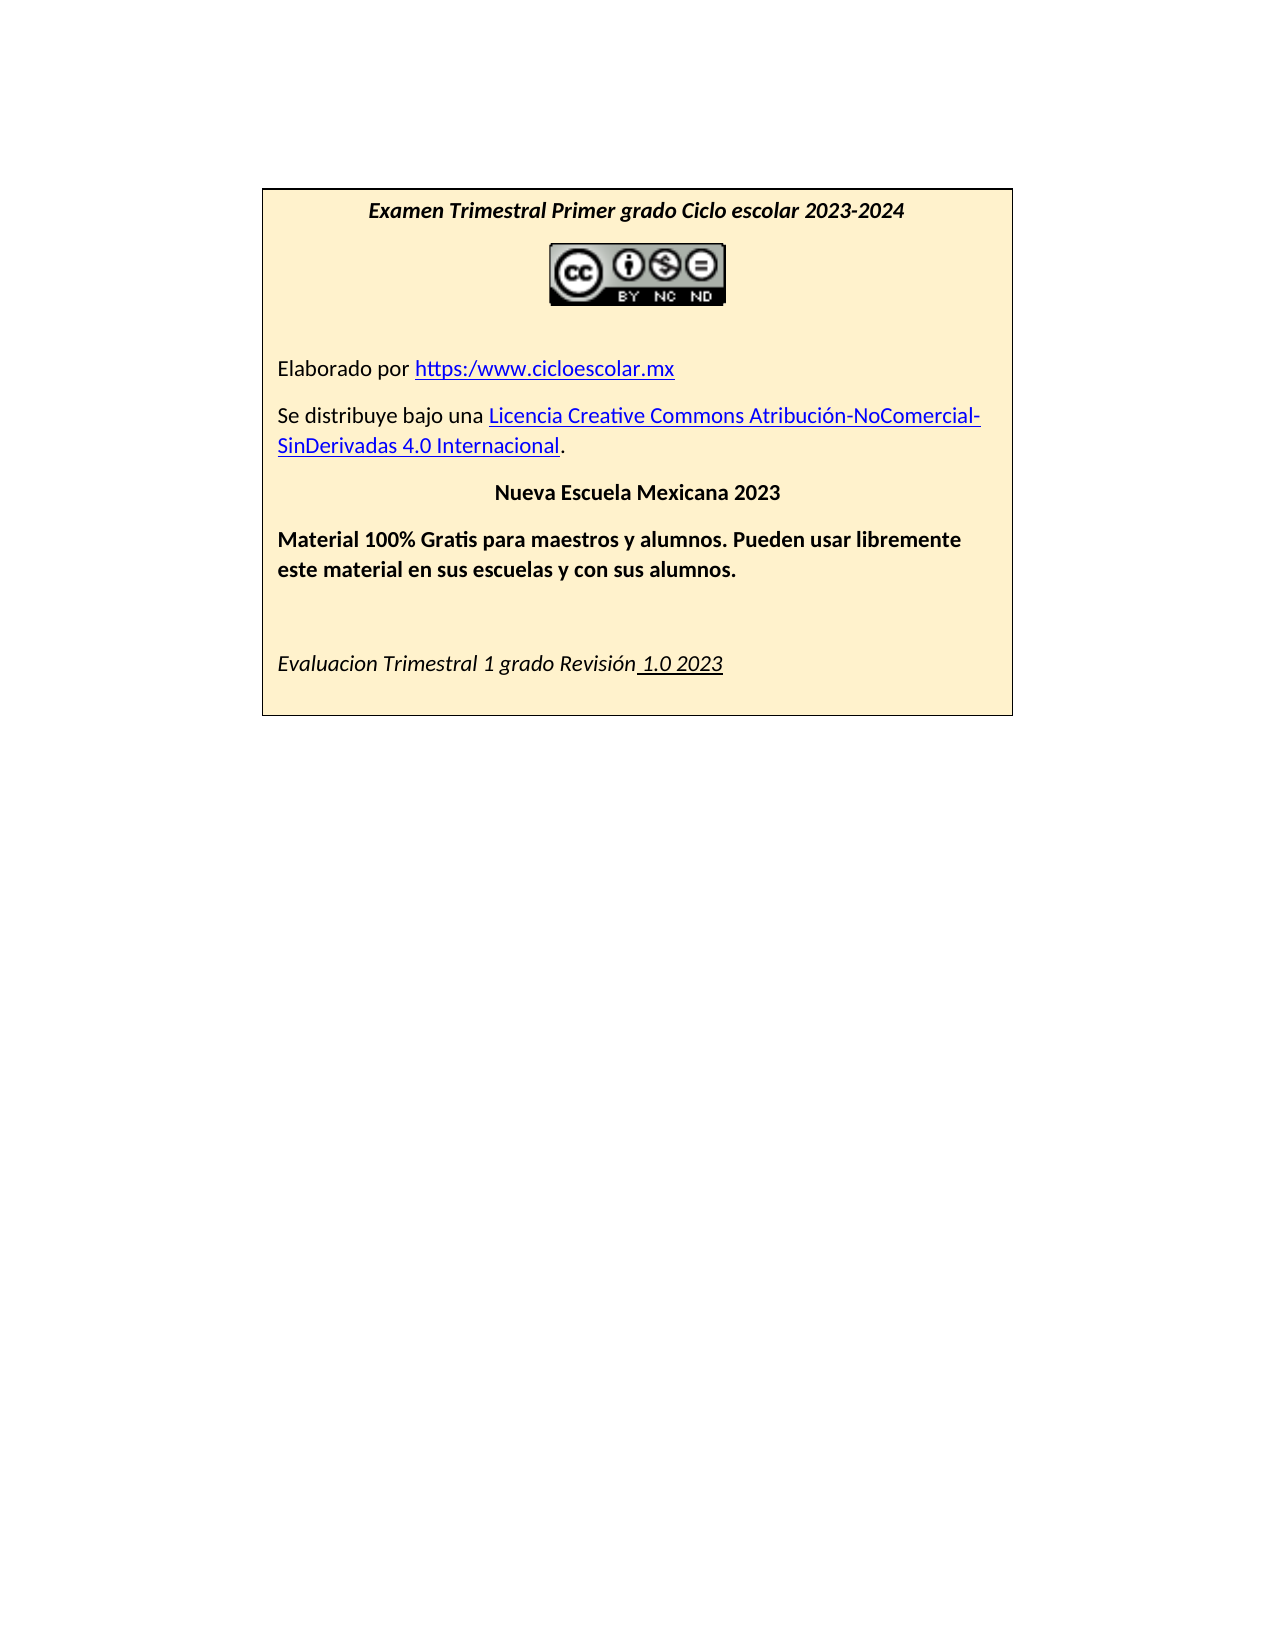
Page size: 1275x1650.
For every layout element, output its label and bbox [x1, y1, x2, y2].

picture [549, 243, 726, 306]
